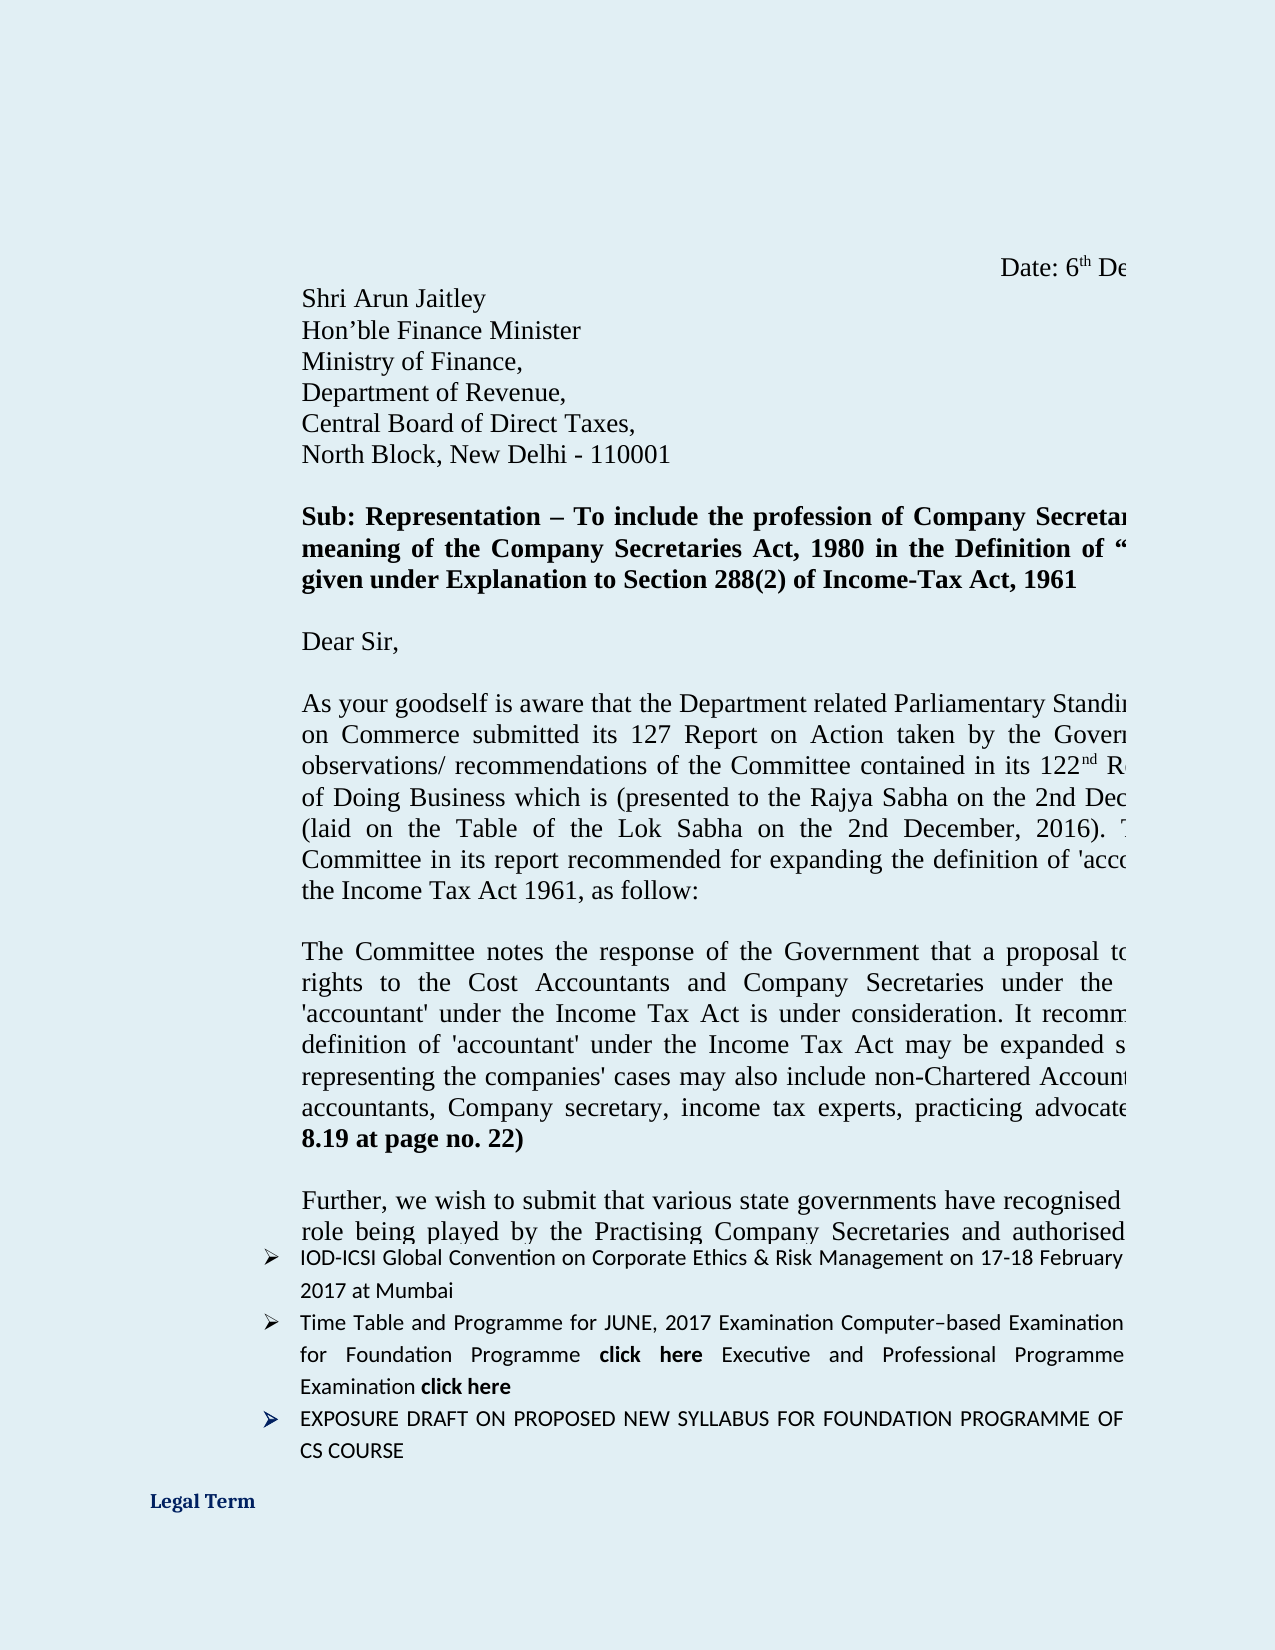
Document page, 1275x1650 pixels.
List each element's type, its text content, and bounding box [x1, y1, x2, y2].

list EXPOSURE DRAFT ON PROPOSED NEW SYLLABUS FOR FOUNDATION PROGRAMME OF CS COURSE [262, 1404, 1125, 1465]
text Legal Term [150, 1490, 1125, 1514]
list IOD-ICSI Global Convention on Corporate Ethics & Risk Management on 17-18 February 2017 at Mumbai [262, 1243, 1125, 1304]
list Time Table and Programme for JUNE, 2017 Examination Computer–based Examination for Foundation Programme click here Executive and Professional Programme Examination click here [262, 1308, 1125, 1400]
